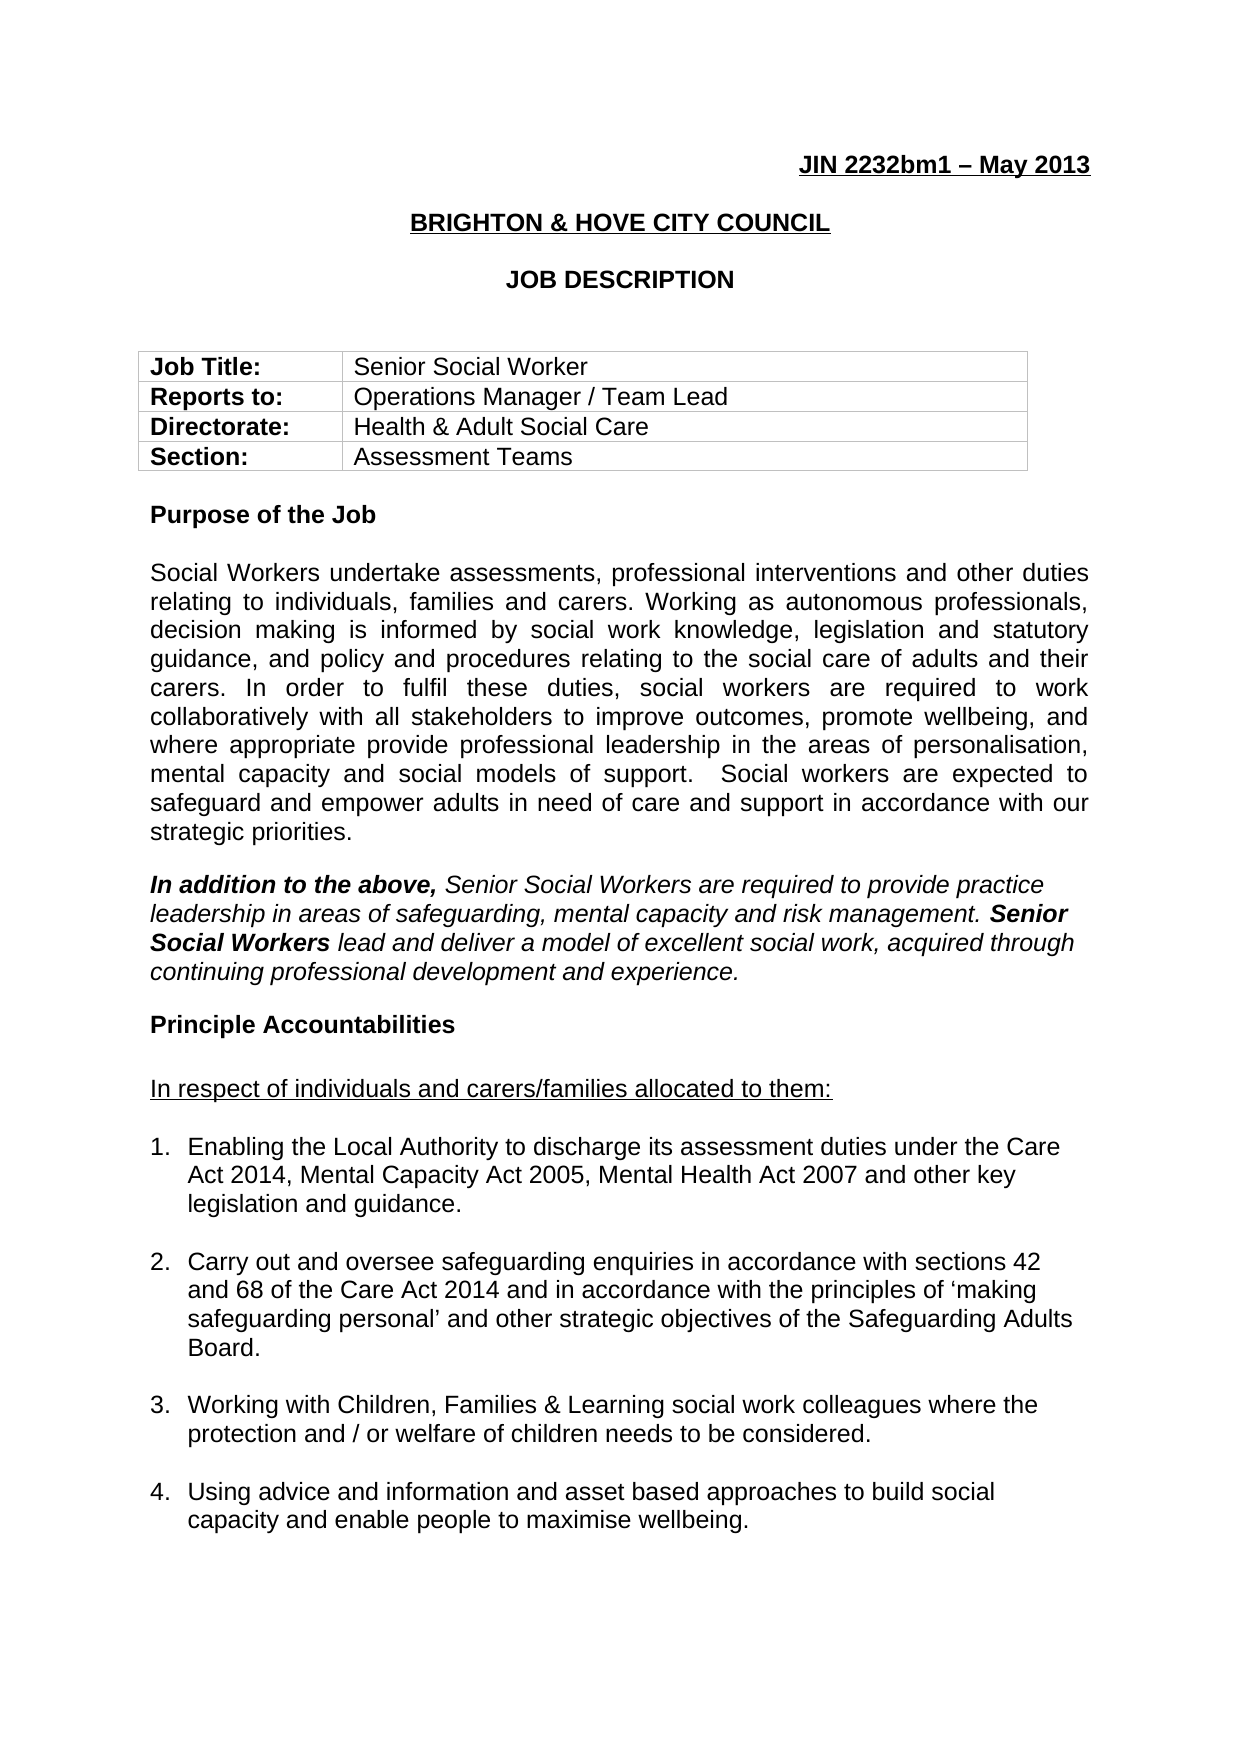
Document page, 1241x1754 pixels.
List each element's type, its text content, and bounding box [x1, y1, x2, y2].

table_cell Operations Manager / Team Lead [343, 382, 1027, 411]
subtitle In addition to the above, Senior Social Workers are required to provide practice leadership in areas of safeguarding, mental capacity and risk management. Senior Social Workers lead and deliver a model of excellent social work, acquired through continuing professional development and experience. [150, 870, 1090, 985]
text Social Workers undertake assessments, professional interventions and other duties relating to individuals, families and carers. Working as autonomous professionals, decision making is informed by social work knowledge, legislation and statutory guidance, and policy and procedures relating to the social care of adults and their carers. In order to fulfil these duties, social workers are required to work collaboratively with all stakeholders to improve outcomes, promote wellbeing, and where appropriate provide professional leadership in the areas of personalisation, mental capacity and social models of support. Social workers are expected to safeguard and empower adults in need of care and support in accordance with our strategic priorities. [150, 558, 1090, 845]
subtitle Purpose of the Job [150, 500, 1090, 529]
table_header Senior Social Worker [343, 352, 1027, 381]
list Working with Children, Families & Learning social work colleagues where the protection and / or welfare of children needs to be considered. [150, 1390, 1090, 1448]
list Carry out and oversee safeguarding enquiries in accordance with sections 42 and 68 of the Care Act 2014 and in accordance with the principles of ‘making safeguarding personal’ and other strategic objectives of the Safeguarding Adults Board. [150, 1246, 1090, 1361]
table_cell Section: [139, 442, 342, 470]
text JOB DESCRIPTION [150, 265, 1090, 294]
text In respect of individuals and carers/families allocated to them: [150, 1074, 1090, 1103]
subtitle Principle Accountabilities [150, 1010, 1090, 1039]
list Using advice and information and asset based approaches to build social capacity and enable people to maximise wellbeing. [150, 1476, 1090, 1534]
text JIN 2232bm1 – May 2013 [150, 150, 1090, 179]
table_header Job Title: [139, 352, 342, 381]
text BRIGHTON & HOVE CITY COUNCIL [150, 207, 1090, 236]
list Enabling the Local Authority to discharge its assessment duties under the Care Act 2014, Mental Capacity Act 2005, Mental Health Act 2007 and other key legislation and guidance. [150, 1131, 1090, 1218]
table_cell Health & Adult Social Care [343, 412, 1027, 441]
table_cell Directorate: [139, 412, 342, 441]
table_cell Assessment Teams [343, 442, 1027, 470]
table_cell Reports to: [139, 382, 342, 411]
